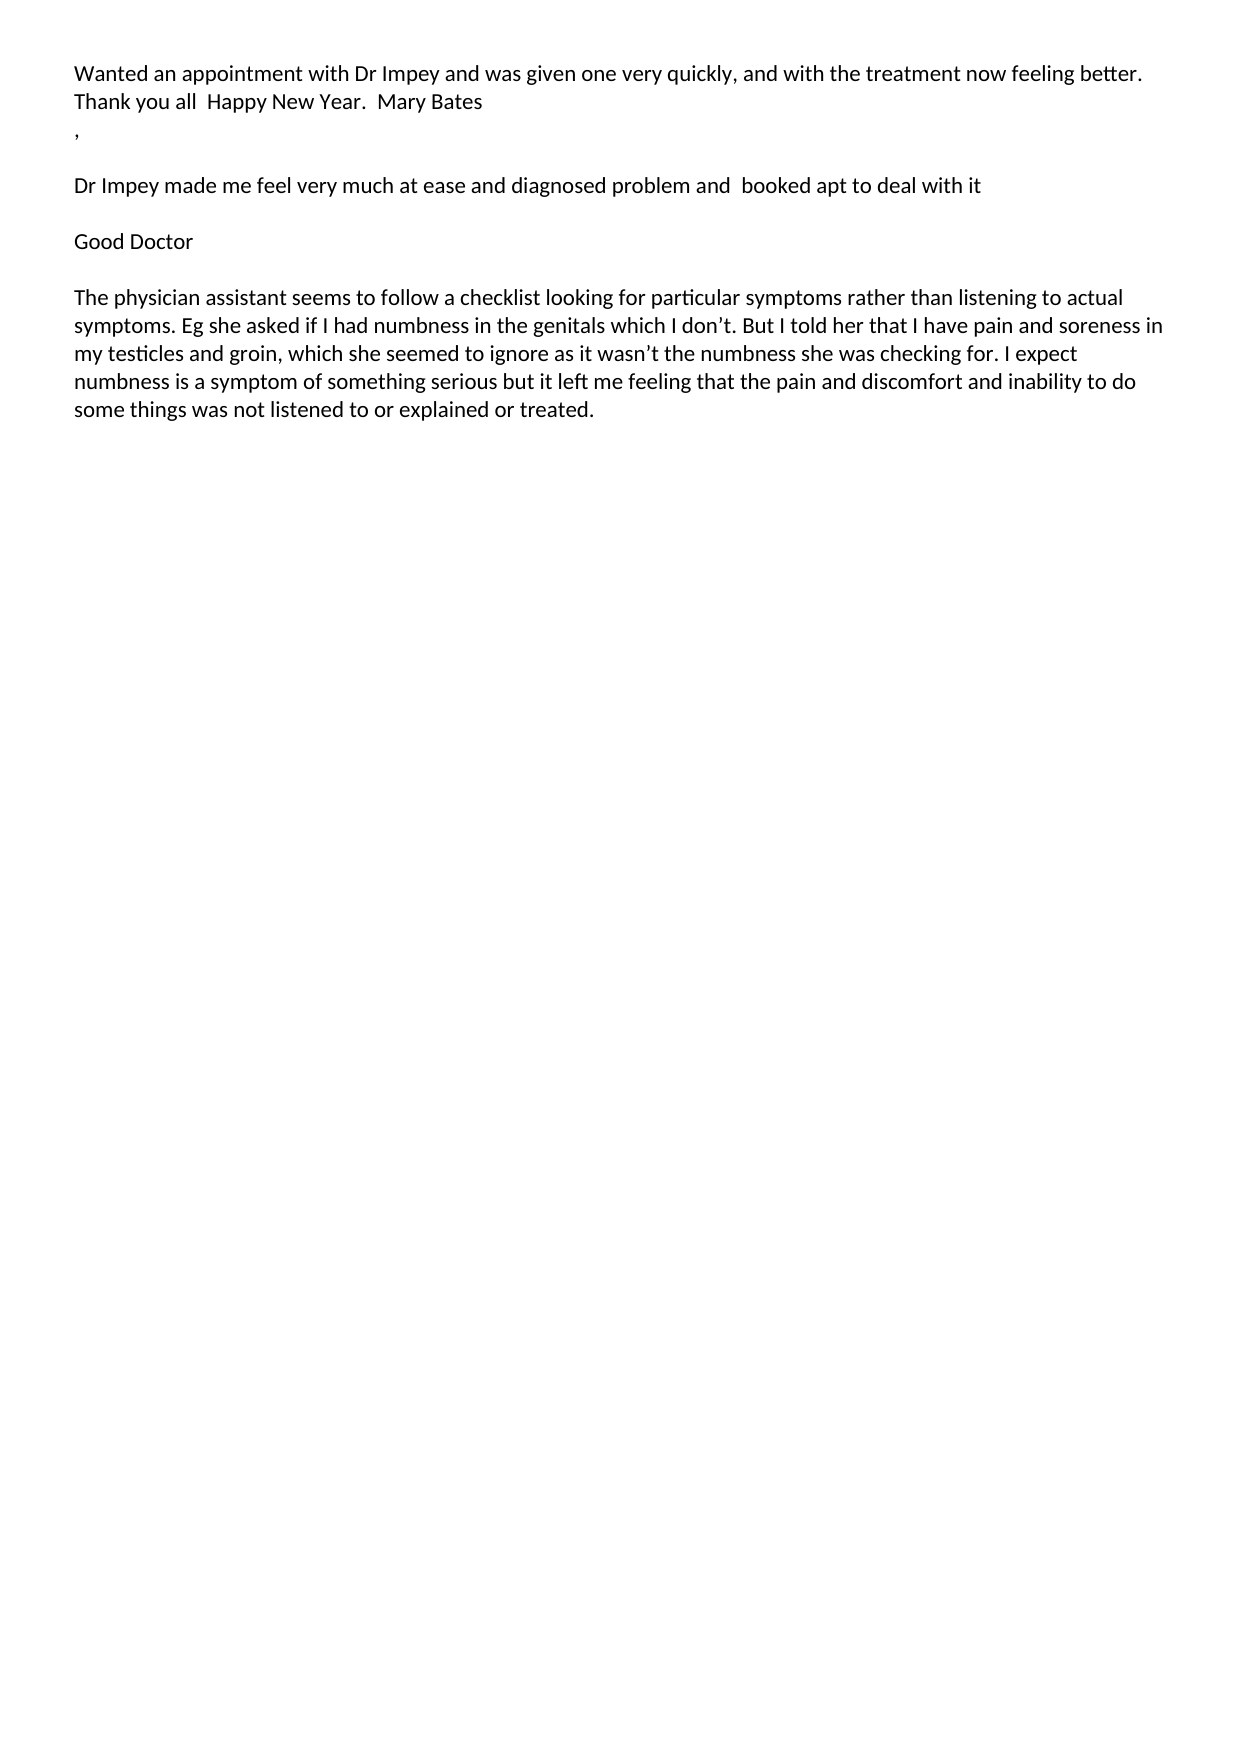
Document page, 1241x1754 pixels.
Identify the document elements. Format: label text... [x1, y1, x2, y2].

text Wanted an appointment with Dr Impey and was given one very quickly, and with the treatment now feeling better. Thank you all Happy New Year. Mary Bates , [74, 59, 1167, 143]
text Good Doctor [74, 227, 1167, 255]
text Dr Impey made me feel very much at ease and diagnosed problem and booked apt to deal with it [74, 171, 1167, 199]
text The physician assistant seems to follow a checklist looking for particular symptoms rather than listening to actual symptoms. Eg she asked if I had numbness in the genitals which I don’t. But I told her that I have pain and soreness in my testicles and groin, which she seemed to ignore as it wasn’t the numbness she was checking for. I expect numbness is a symptom of something serious but it left me feeling that the pain and discomfort and inability to do some things was not listened to or explained or treated. [74, 283, 1167, 423]
